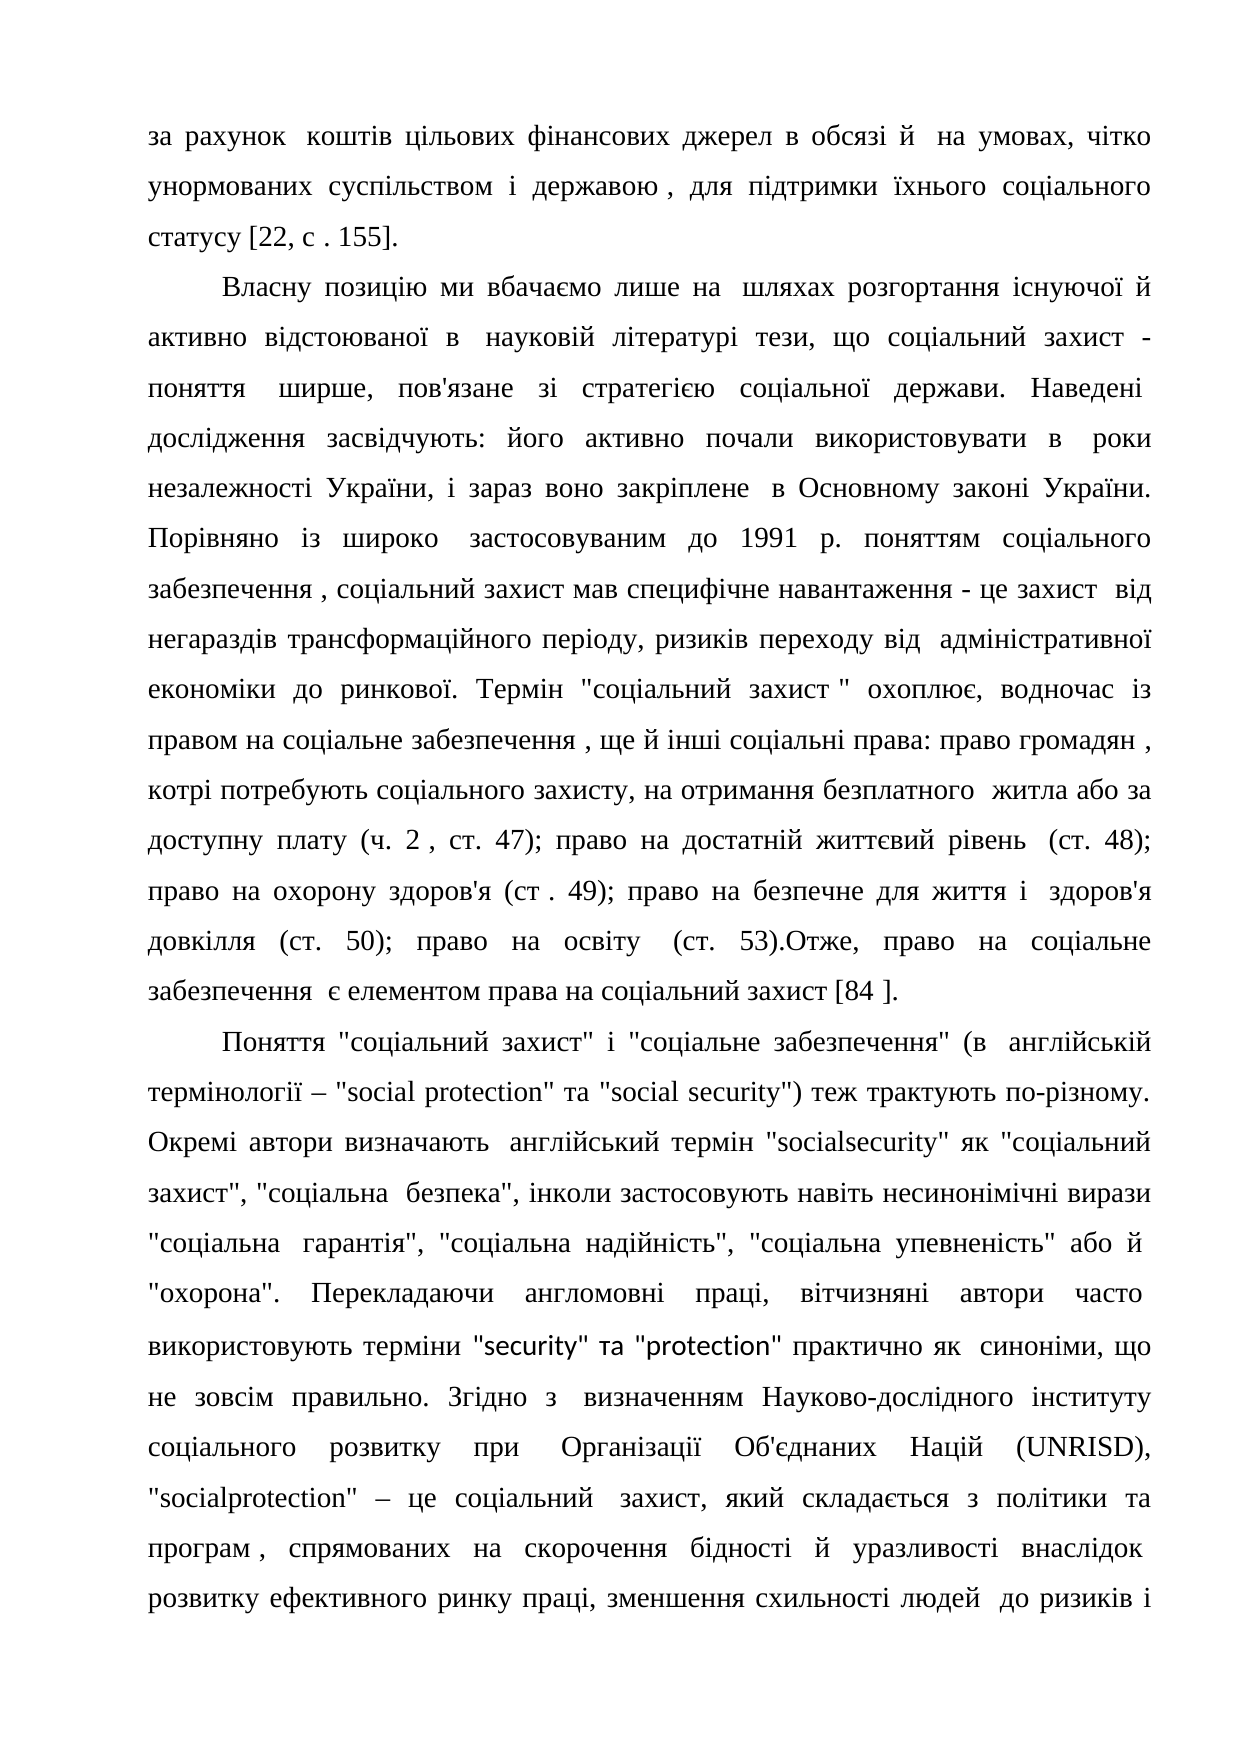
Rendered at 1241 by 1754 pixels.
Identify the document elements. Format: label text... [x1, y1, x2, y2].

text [148, 1024, 1152, 1614]
text Власну позицію ми вбачаємо лише наі шляхах розгортання існуючої й активно відстоюваної ві науковій літературі тези, що соціальний захист - поняттяі ширше, пов'язане зі стратегією соціальної держави. Наведеніі дослідження засвідчують: його активно почали використовувати ві роки незалежності України, і зараз воно закріпленеі в Основному законі України. Порівняно із широкоі застосовуваним до 1991 р. поняттям соціального забезпеченняі, соціальний захист мав специфічне навантаження - це захисті від негараздів трансформаційного періоду, ризиків переходу віді адміністративної економіки до ринкової. Термін "соціальний захисті" охоплює, водночас із правом на соціальне забезпеченняі, ще й інші соціальні права: право громадяні, котрі потребують соціального захисту, на отримання безплатногоі житла або за доступну плату (ч. 2і, ст. 47); право на достатній життєвий рівеньі (ст. 48); право на охорону здоров'я (сті. 49); право на безпечне для життя іі здоров'я довкілля (ст. 50); право на освітуі (ст. 53).Отже, право на соціальне забезпеченняі є елементом права на соціальний захист [84і]. [148, 269, 1152, 1007]
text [148, 118, 1152, 252]
